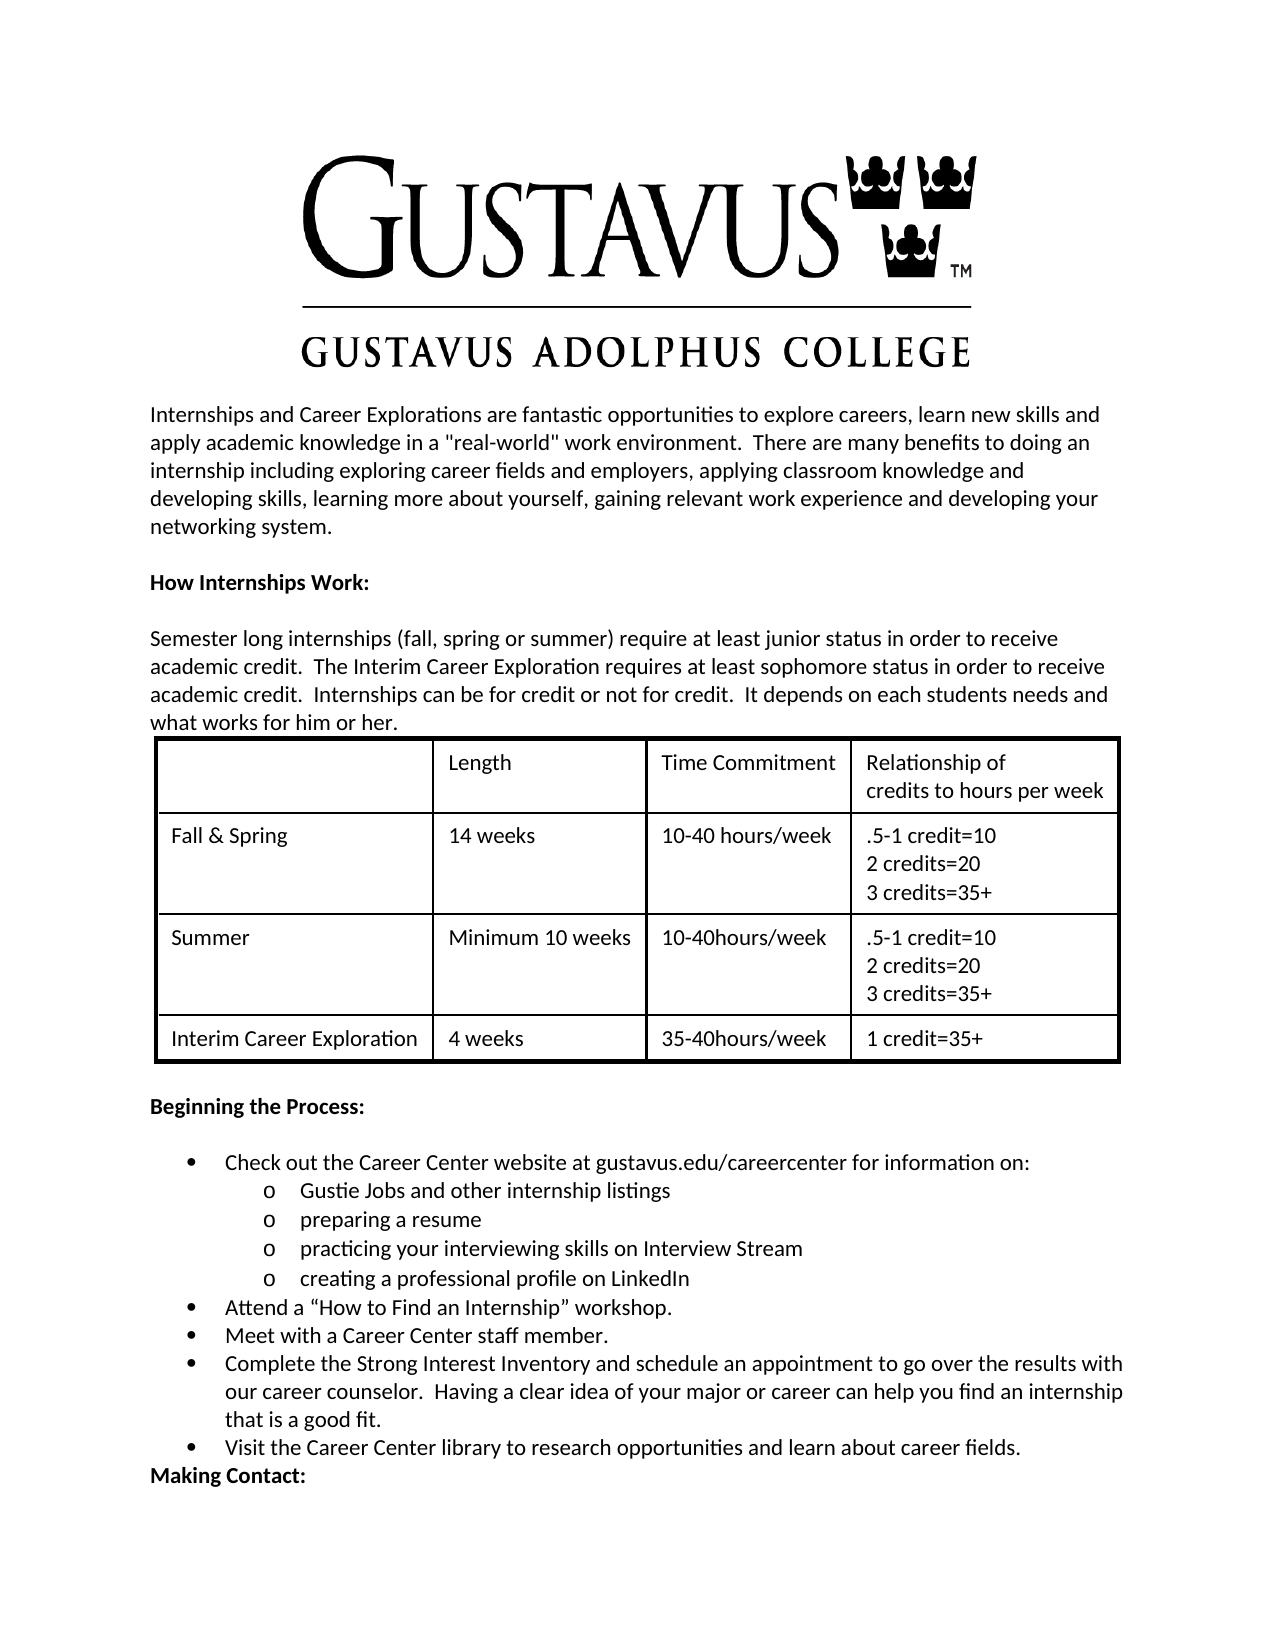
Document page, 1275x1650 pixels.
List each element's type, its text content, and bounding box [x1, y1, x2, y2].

table_cell 1 credit=35+ [852, 1016, 1117, 1059]
table_header Time Commitment [648, 741, 850, 812]
text Internships and Career Explorations are fantastic opportunities to explore careers, learn new skills and apply academic knowledge in a "real-world" work environment. There are many benefits to doing an internship including exploring career fields and employers, applying classroom knowledge and developing skills, learning more about yourself, gaining relevant work experience and developing your networking system. [150, 400, 1125, 540]
table_cell 10-40 hours/week [648, 814, 850, 913]
text Beginning the Process: [150, 1092, 1125, 1120]
table_cell Interim Career Exploration [158, 1015, 432, 1059]
list Meet with a Career Center staff member. [187, 1321, 1125, 1349]
table_header Relationship of credits to hours per week [852, 741, 1117, 812]
table_cell 14 weeks [434, 814, 645, 913]
table_cell 35-40hours/week [648, 1016, 850, 1059]
picture [295, 150, 980, 375]
table_cell Summer [158, 914, 432, 1014]
list Check out the Career Center website at gustavus.edu/careercenter for information on: [187, 1148, 1125, 1176]
list Complete the Strong Interest Inventory and schedule an appointment to go over the results with our career counselor. Having a clear idea of your major or career can help you find an internship that is a good fit. [187, 1349, 1125, 1433]
list preparing a resume [262, 1205, 1125, 1234]
table_cell .5-1 credit=10 2 credits=20 3 credits=35+ [852, 814, 1117, 913]
list practicing your interviewing skills on Interview Stream [262, 1234, 1125, 1264]
text Semester long internships (fall, spring or summer) require at least junior status in order to receive academic credit. The Interim Career Exploration requires at least sophomore status in order to receive academic credit. Internships can be for credit or not for credit. It depends on each students needs and what works for him or her. [150, 624, 1125, 736]
table_header Length [434, 741, 645, 812]
text Making Contact: [150, 1461, 1125, 1489]
table_cell Fall & Spring [158, 813, 432, 913]
list creating a professional profile on LinkedIn [262, 1264, 1125, 1293]
table_header [158, 741, 432, 812]
text How Internships Work: [150, 568, 1125, 596]
table_cell Minimum 10 weeks [434, 915, 645, 1014]
list Gustie Jobs and other internship listings [262, 1176, 1125, 1205]
table_cell .5-1 credit=10 2 credits=20 3 credits=35+ [852, 915, 1117, 1014]
table_cell 10-40hours/week [648, 915, 850, 1014]
list Visit the Career Center library to research opportunities and learn about career fields. [187, 1433, 1125, 1461]
list Attend a “How to Find an Internship” workshop. [187, 1293, 1125, 1321]
table_cell 4 weeks [434, 1016, 645, 1059]
